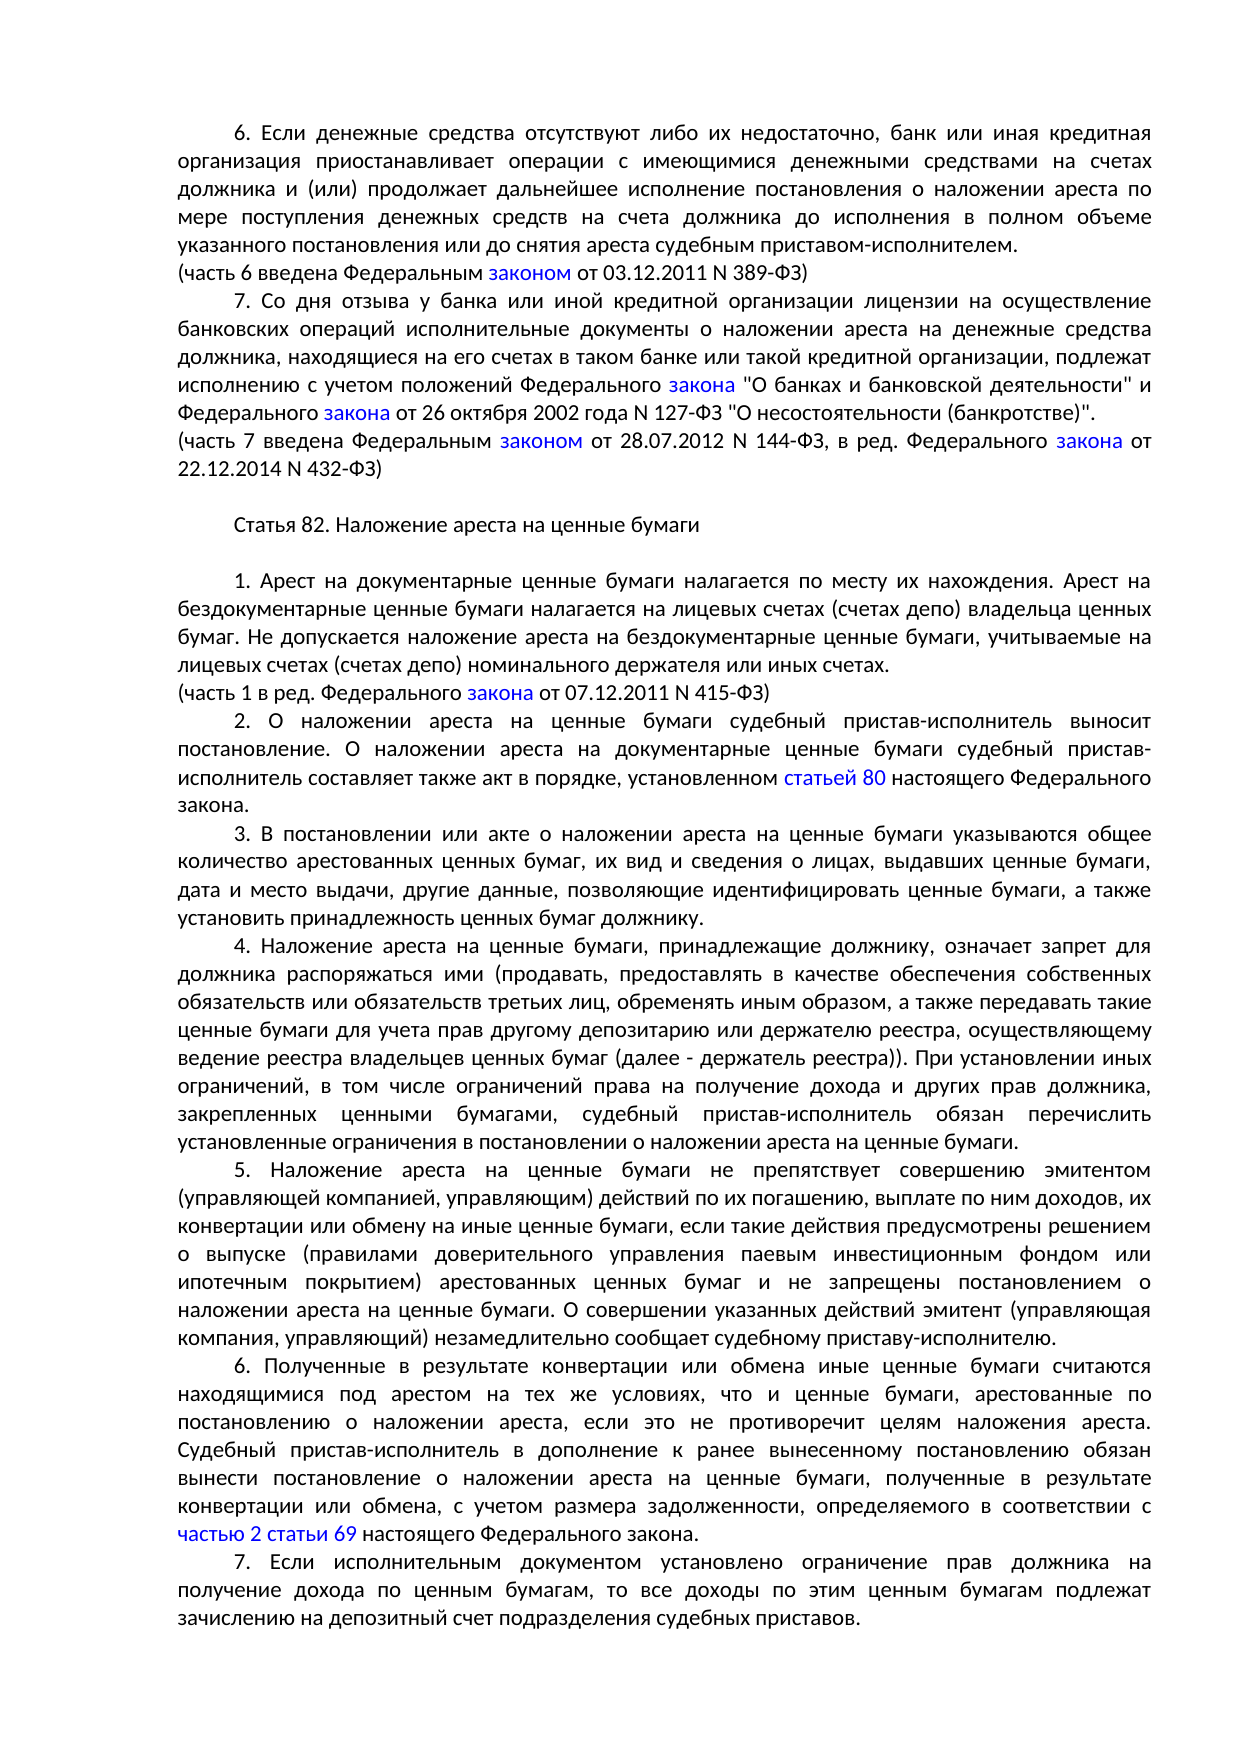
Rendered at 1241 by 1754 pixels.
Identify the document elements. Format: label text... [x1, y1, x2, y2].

text 6. Если денежные средства отсутствуют либо их недостаточно, банк или иная кредитная организация приостанавливает операции с имеющимися денежными средствами на счетах должника и (или) продолжает дальнейшее исполнение постановления о наложении ареста по мере поступления денежных средств на счета должника до исполнения в полном объеме указанного постановления или до снятия ареста судебным приставом-исполнителем. [177, 118, 1152, 258]
text Статья 82. Наложение ареста на ценные бумаги [177, 510, 1152, 538]
text 5. Наложение ареста на ценные бумаги не препятствует совершению эмитентом (управляющей компанией, управляющим) действий по их погашению, выплате по ним доходов, их конвертации или обмену на иные ценные бумаги, если такие действия предусмотрены решением о выпуске (правилами доверительного управления паевым инвестиционным фондом или ипотечным покрытием) арестованных ценных бумаг и не запрещены постановлением о наложении ареста на ценные бумаги. О совершении указанных действий эмитент (управляющая компания, управляющий) незамедлительно сообщает судебному приставу-исполнителю. [177, 1155, 1152, 1351]
text (часть 1 в ред. Федерального закона от 07.12.2011 N 415-ФЗ) [177, 678, 1152, 707]
text (часть 7 введена Федеральным законом от 28.07.2012 N 144-ФЗ, в ред. Федерального закона от 22.12.2014 N 432-ФЗ) [177, 426, 1152, 482]
text (часть 6 введена Федеральным законом от 03.12.2011 N 389-ФЗ) [177, 258, 1152, 286]
text 4. Наложение ареста на ценные бумаги, принадлежащие должнику, означает запрет для должника распоряжаться ими (продавать, предоставлять в качестве обеспечения собственных обязательств или обязательств третьих лиц, обременять иным образом, а также передавать такие ценные бумаги для учета прав другому депозитарию или держателю реестра, осуществляющему ведение реестра владельцев ценных бумаг (далее - держатель реестра)). При установлении иных ограничений, в том числе ограничений права на получение дохода и других прав должника, закрепленных ценными бумагами, судебный пристав-исполнитель обязан перечислить установленные ограничения в постановлении о наложении ареста на ценные бумаги. [177, 931, 1152, 1155]
text 1. Арест на документарные ценные бумаги налагается по месту их нахождения. Арест на бездокументарные ценные бумаги налагается на лицевых счетах (счетах депо) владельца ценных бумаг. Не допускается наложение ареста на бездокументарные ценные бумаги, учитываемые на лицевых счетах (счетах депо) номинального держателя или иных счетах. [177, 566, 1152, 678]
text 7. Если исполнительным документом установлено ограничение прав должника на получение дохода по ценным бумагам, то все доходы по этим ценным бумагам подлежат зачислению на депозитный счет подразделения судебных приставов. [177, 1547, 1152, 1631]
text 2. О наложении ареста на ценные бумаги судебный пристав-исполнитель выносит постановление. О наложении ареста на документарные ценные бумаги судебный пристав-исполнитель составляет также акт в порядке, установленном статьей 80 настоящего Федерального закона. [177, 707, 1152, 819]
text 6. Полученные в результате конвертации или обмена иные ценные бумаги считаются находящимися под арестом на тех же условиях, что и ценные бумаги, арестованные по постановлению о наложении ареста, если это не противоречит целям наложения ареста. Судебный пристав-исполнитель в дополнение к ранее вынесенному постановлению обязан вынести постановление о наложении ареста на ценные бумаги, полученные в результате конвертации или обмена, с учетом размера задолженности, определяемого в соответствии с частью 2 статьи 69 настоящего Федерального закона. [177, 1351, 1152, 1547]
text 7. Со дня отзыва у банка или иной кредитной организации лицензии на осуществление банковских операций исполнительные документы о наложении ареста на денежные средства должника, находящиеся на его счетах в таком банке или такой кредитной организации, подлежат исполнению с учетом положений Федерального закона "О банках и банковской деятельности" и Федерального закона от 26 октября 2002 года N 127-ФЗ "О несостоятельности (банкротстве)". [177, 286, 1152, 426]
text 3. В постановлении или акте о наложении ареста на ценные бумаги указываются общее количество арестованных ценных бумаг, их вид и сведения о лицах, выдавших ценные бумаги, дата и место выдачи, другие данные, позволяющие идентифицировать ценные бумаги, а также установить принадлежность ценных бумаг должнику. [177, 819, 1152, 931]
